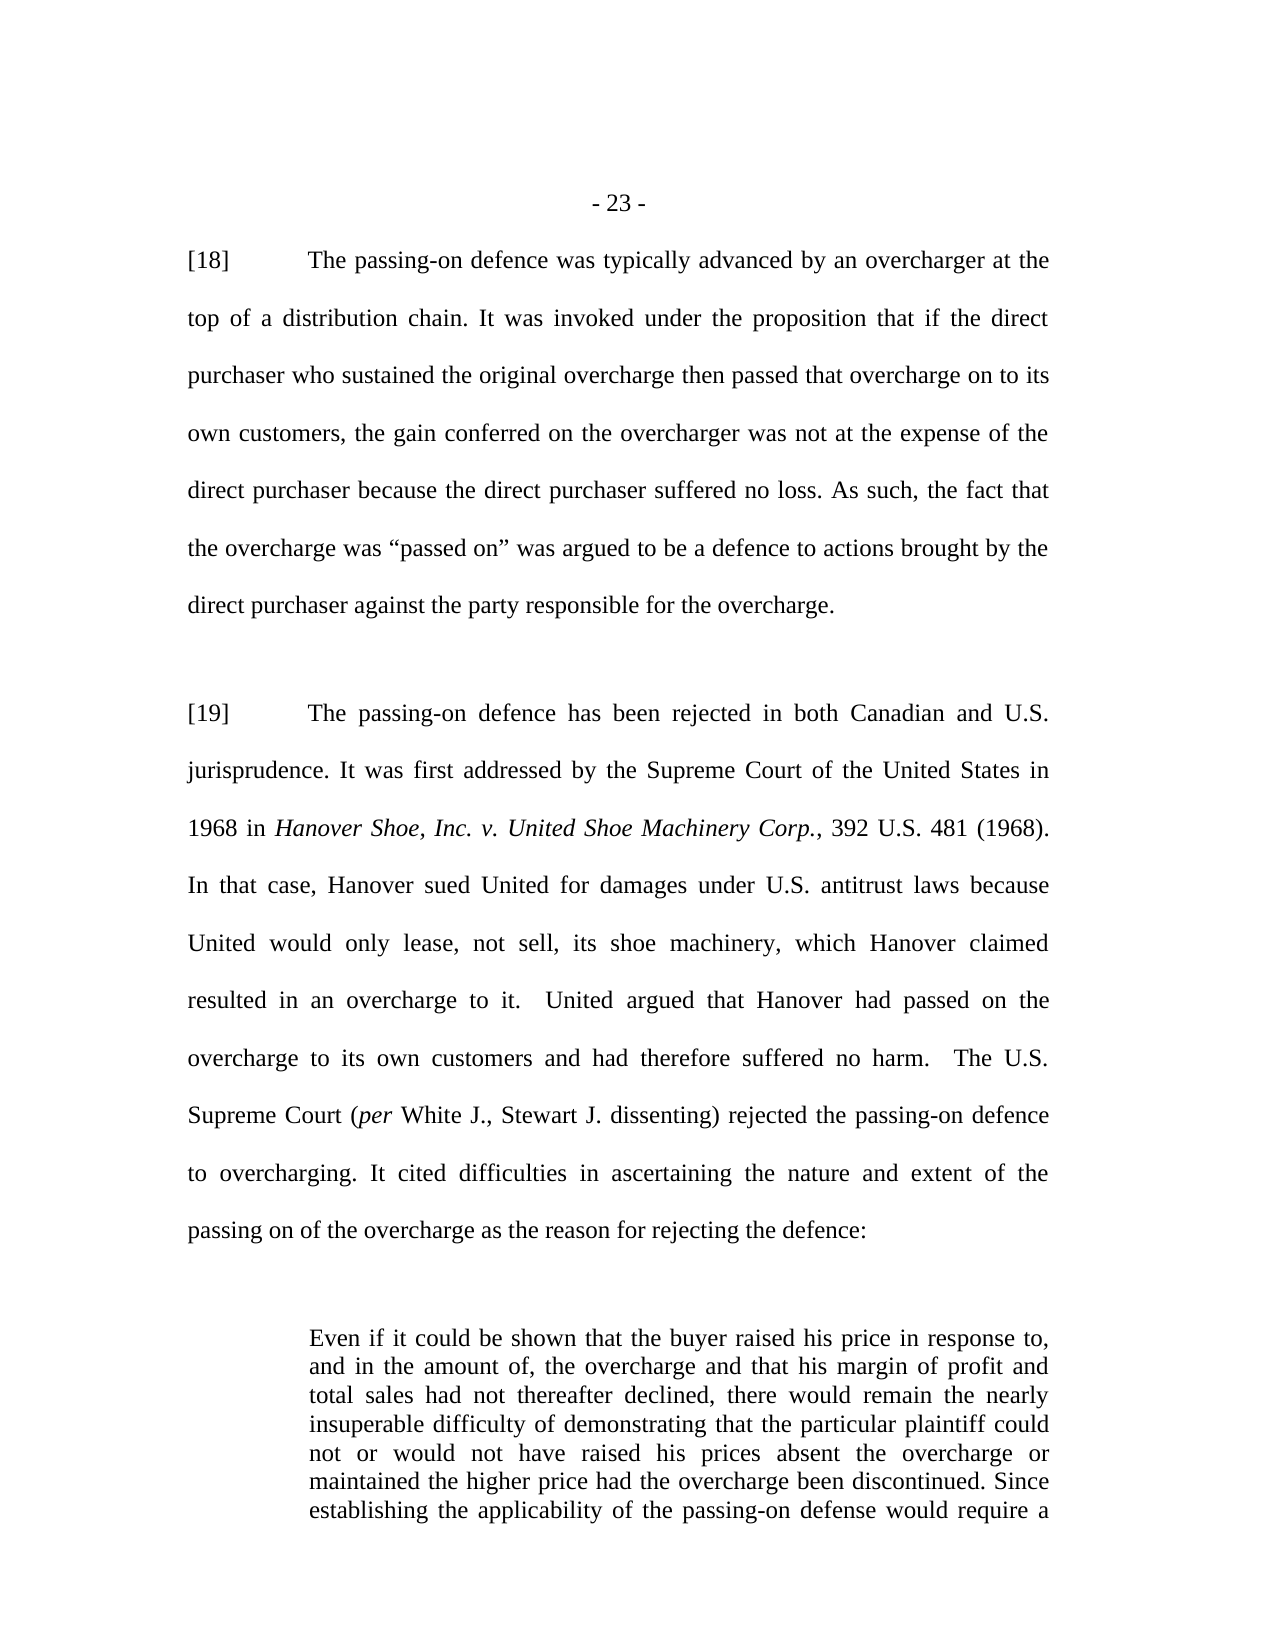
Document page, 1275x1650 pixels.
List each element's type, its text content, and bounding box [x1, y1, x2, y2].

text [309, 1323, 1050, 1524]
text The passing-on defence has been rejected in both Canadian and U.S. jurisprudence. It was first addressed by the Supreme Court of the United States in 1968 in Hanover Shoe, Inc. v. United Shoe Machinery Corp., 392 U.S. 481 (1968). In that case, Hanover sued United for damages under U.S. antitrust laws because United would only lease, not sell, its shoe machinery, which Hanover claimed resulted in an overcharge to it. United argued that Hanover had passed on the overcharge to its own customers and had therefore suffered no harm. The U.S. Supreme Court (per White J., Stewart J. dissenting) rejected the passing-on defence to overcharging. It cited difficulties in ascertaining the nature and extent of the passing on of the overcharge as the reason for rejecting the defence: [187, 698, 1050, 1244]
text The passing-on defence was typically advanced by an overcharger at the top of a distribution chain. It was invoked under the proposition that if the direct purchaser who sustained the original overcharge then passed that overcharge on to its own customers, the gain conferred on the overcharger was not at the expense of the direct purchaser because the direct purchaser suffered no loss. As such, the fact that the overcharge was “passed on” was argued to be a defence to actions brought by the direct purchaser against the party responsible for the overcharge. [187, 245, 1050, 619]
